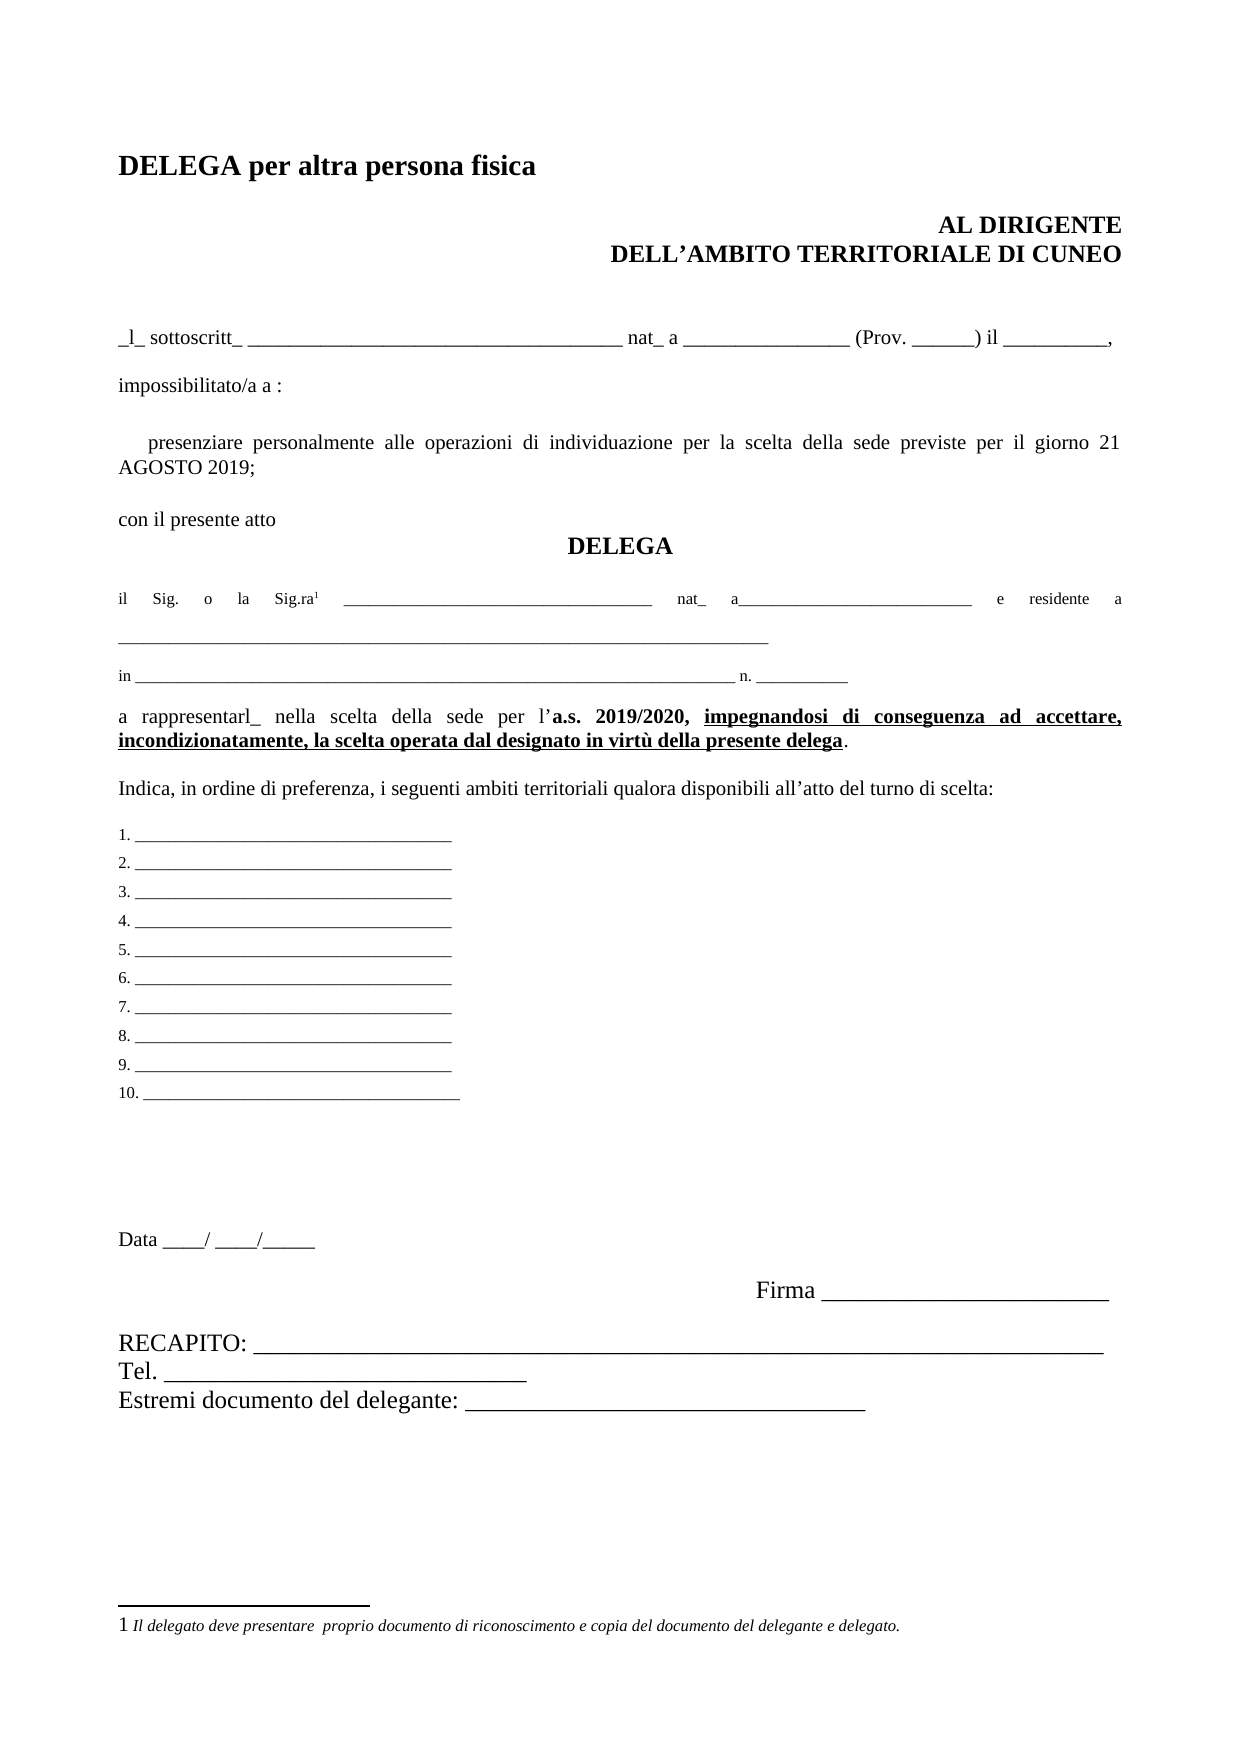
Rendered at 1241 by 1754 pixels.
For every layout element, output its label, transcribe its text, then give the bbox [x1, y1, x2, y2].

text 5. ______________________________________ [118, 939, 1122, 958]
text a rappresentarl_ nella scelta della sede per l’a.s. 2019/2020, impegnandosi di conseguenza ad accettare, incondizionatamente, la scelta operata dal designato in virtù della presente delega. [118, 704, 1122, 752]
text 10. ______________________________________ [118, 1083, 1122, 1102]
text impossibilitato/a a : [118, 373, 1122, 397]
text 8. ______________________________________ [118, 1026, 1122, 1045]
text 6. ______________________________________ [118, 968, 1122, 987]
text il Sig. o la Sig.ra _____________________________________ nat_ a____________________________ e residente a ______________________________________________________________________________ [118, 589, 1122, 646]
text 7. ______________________________________ [118, 997, 1122, 1016]
text 3. ______________________________________ [118, 882, 1122, 901]
text DELEGA per altra persona fisica [118, 148, 1122, 181]
text 4. ______________________________________ [118, 911, 1122, 930]
text 9. ______________________________________ [118, 1054, 1122, 1073]
text DELL’AMBITO TERRITORIALE DI CUNEO [118, 239, 1122, 267]
text con il presente atto [118, 507, 1122, 531]
text 􀂅 presenziare personalmente alle operazioni di individuazione per la scelta della sede previste per il giorno 21 AGOSTO 2019; [118, 426, 1122, 479]
text Estremi documento del delegante: ________________________________ [118, 1385, 1122, 1414]
text AL DIRIGENTE [118, 210, 1122, 239]
text Tel. _____________________________ [118, 1356, 1122, 1385]
text 2. ______________________________________ [118, 853, 1122, 872]
text _l_ sottoscritt_ ____________________________________ nat_ a ________________ (Prov. ______) il __________, [118, 325, 1122, 349]
text DELEGA [118, 531, 1122, 560]
text 1. ______________________________________ [118, 824, 1122, 843]
text RECAPITO: ____________________________________________________________________ [118, 1328, 1122, 1356]
text Indica, in ordine di preferenza, i seguenti ambiti territoriali qualora disponibili all’atto del turno di scelta: [118, 776, 1122, 800]
text Firma _______________________ [118, 1275, 1122, 1304]
text in ________________________________________________________________________ n. ___________ [118, 666, 1122, 685]
text Data ____/ ____/_____ [118, 1227, 1122, 1251]
